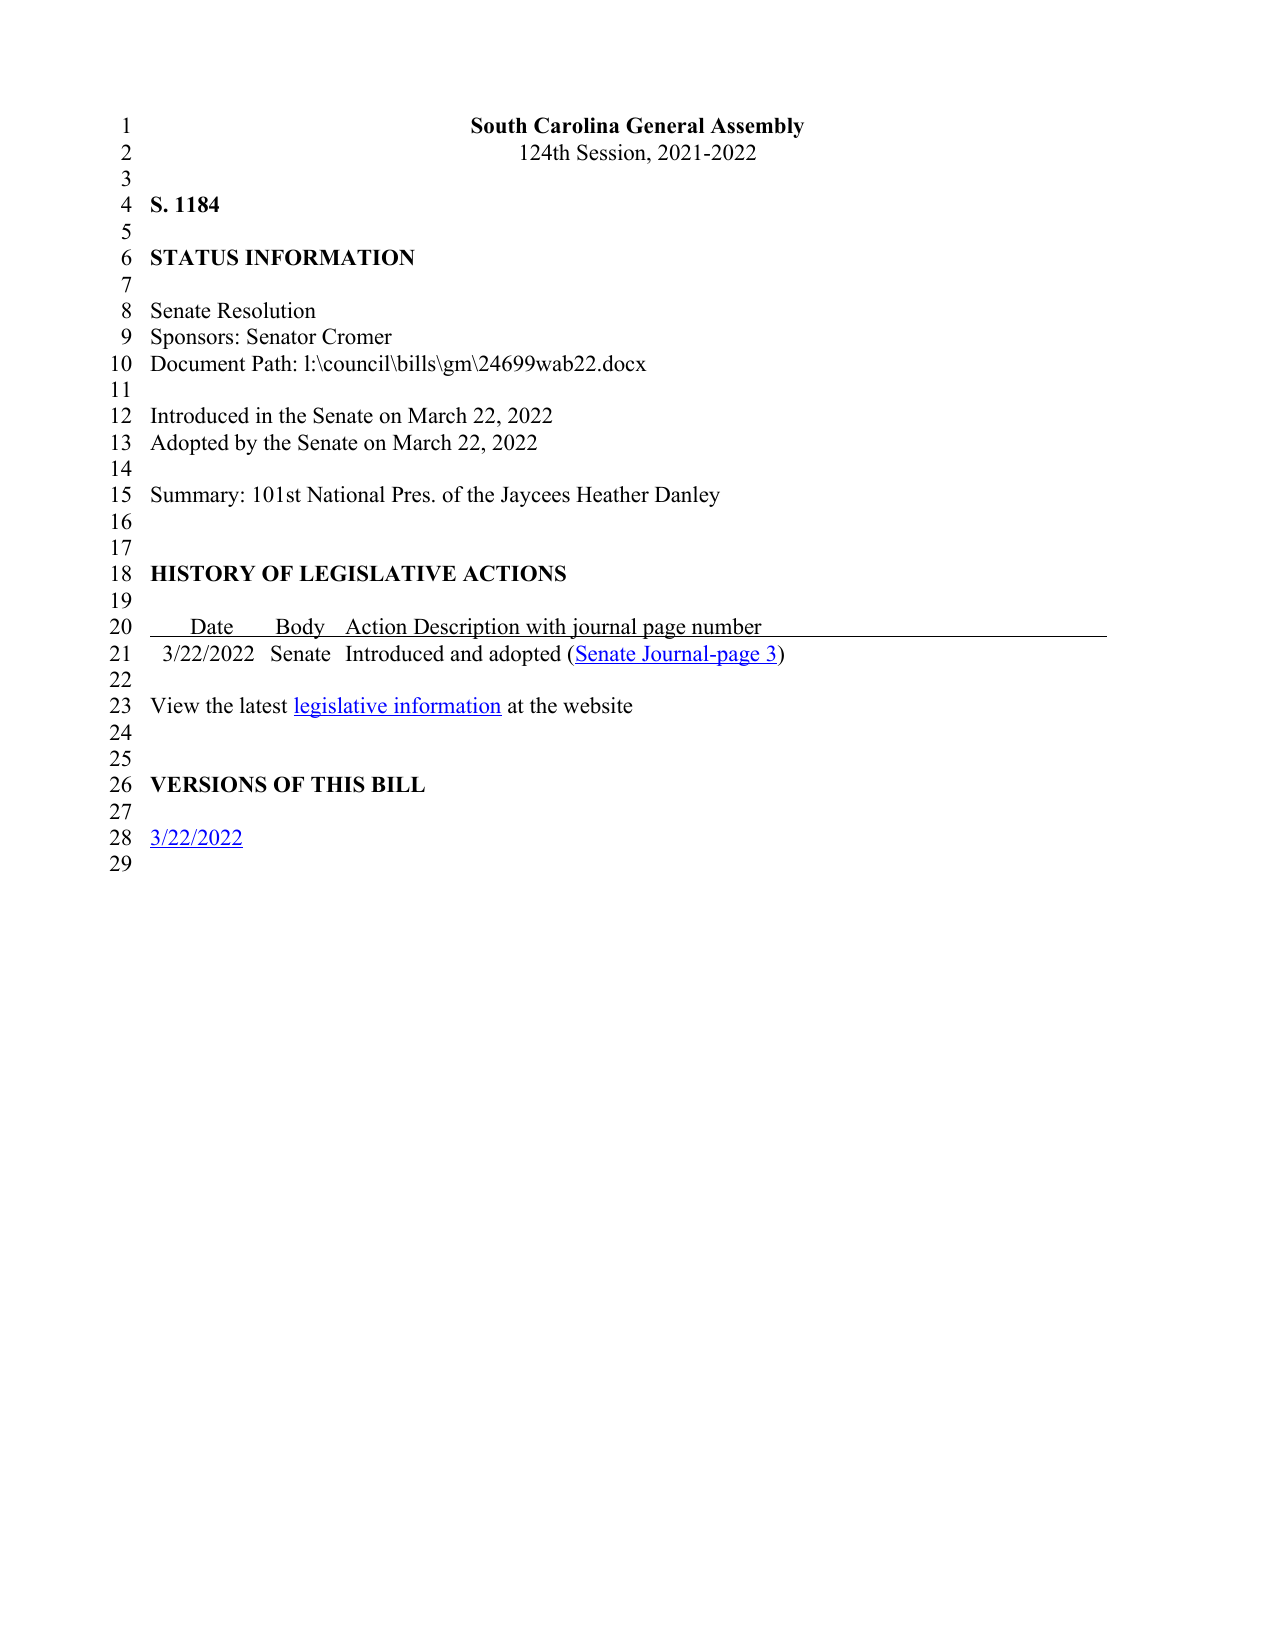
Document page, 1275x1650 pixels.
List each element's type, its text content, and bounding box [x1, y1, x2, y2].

text STATUS INFORMATION [150, 244, 1125, 271]
text Introduced in the Senate on March 22, 2022 [150, 402, 1125, 429]
text VERSIONS OF THIS BILL [150, 771, 1125, 798]
text Date Body Action Description with journal page number [150, 613, 1125, 639]
text Sponsors: Senator Cromer [150, 323, 1125, 350]
text HISTORY OF LEGISLATIVE ACTIONS [150, 561, 1125, 587]
text Summary: 101st National Pres. of the Jaycees Heather Danley [150, 481, 1125, 508]
text 3/22/2022 Senate Introduced and adopted (Senate Journal-page 3) [150, 639, 1125, 666]
text 3/22/2022 [150, 824, 1125, 850]
text Adopted by the Senate on March 22, 2022 [150, 429, 1125, 455]
text S. 1184 [150, 192, 1125, 218]
text South Carolina General Assembly [150, 112, 1125, 139]
text Senate Resolution [150, 297, 1125, 323]
text 124th Session, 2021-2022 [150, 139, 1125, 165]
text Document Path: l:\council\bills\gm\24699wab22.docx [150, 350, 1125, 376]
text View the latest legislative information at the website [150, 692, 1125, 719]
